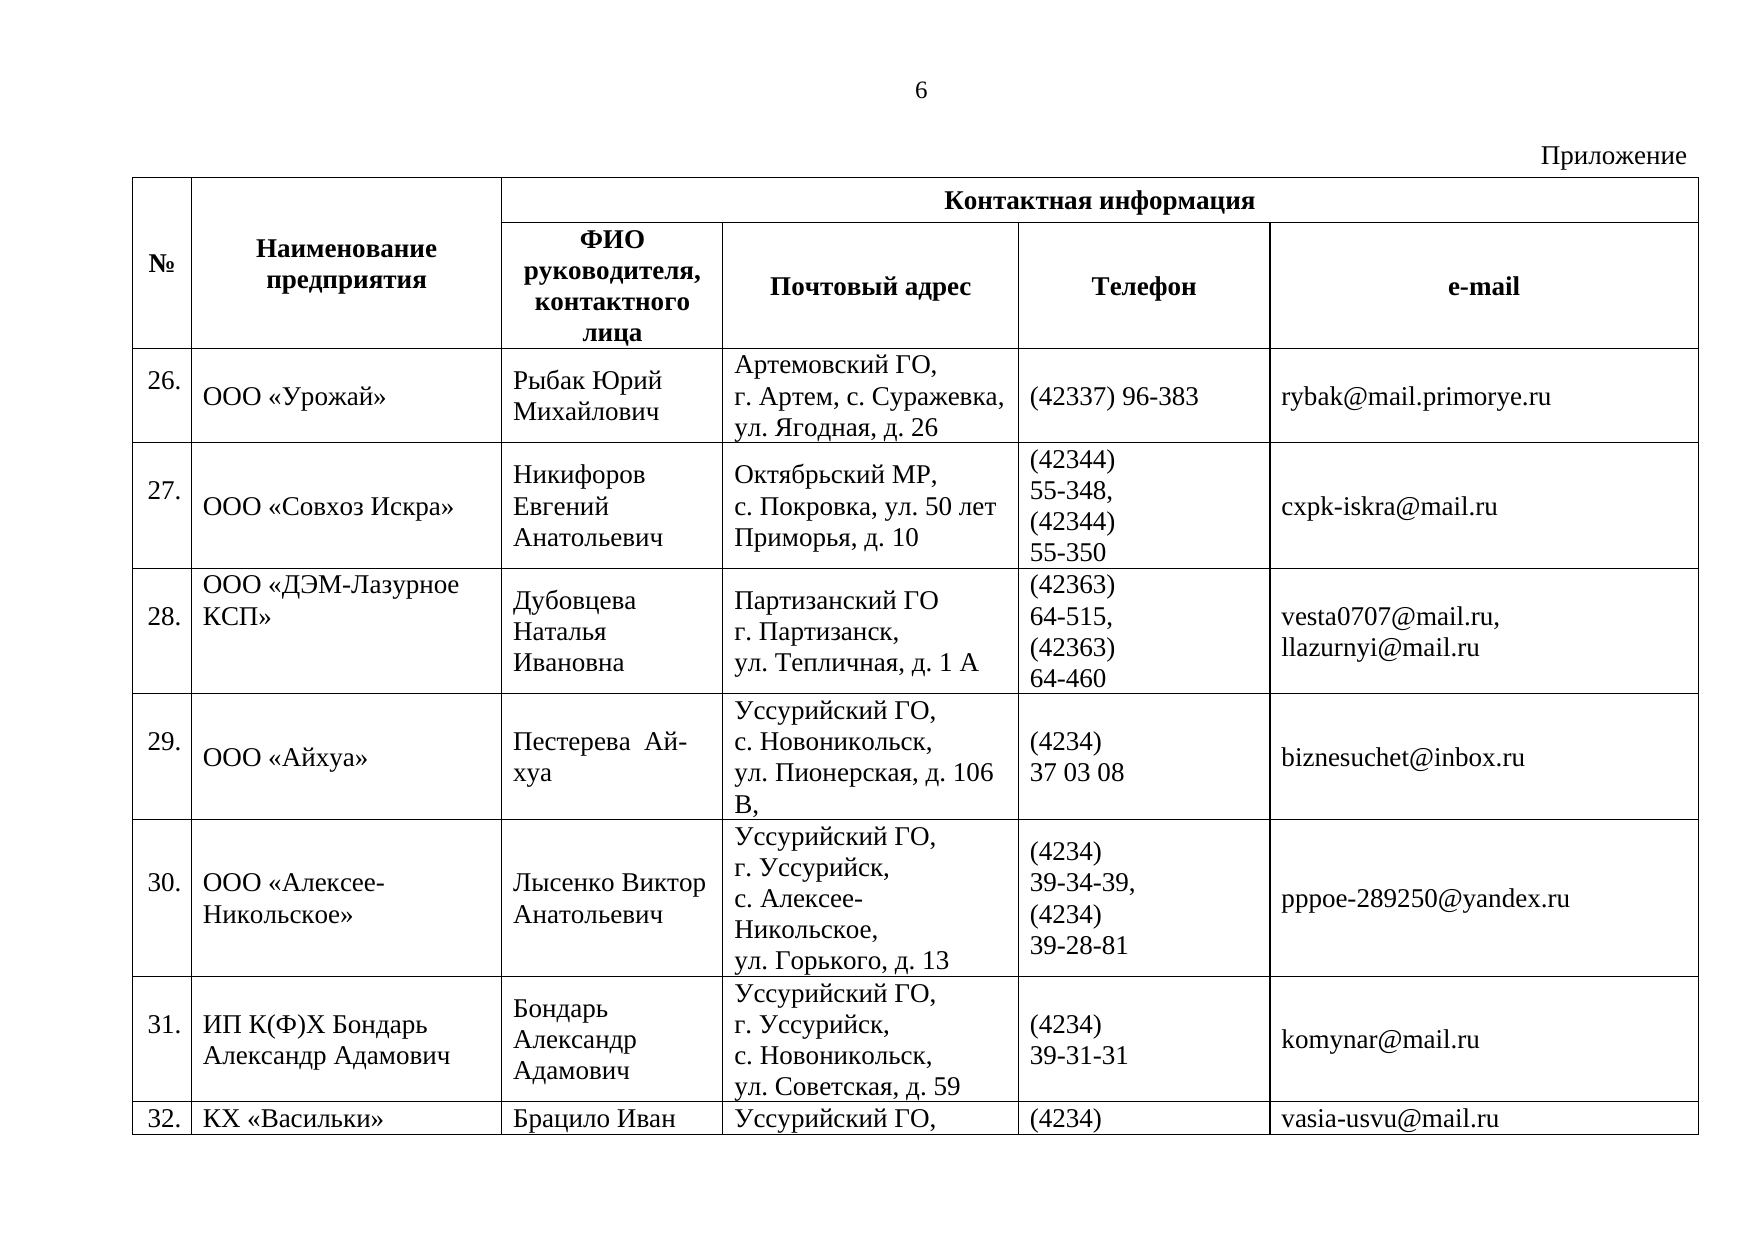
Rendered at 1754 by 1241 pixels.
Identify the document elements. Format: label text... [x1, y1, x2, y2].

table_cell cxpk-iskra@mail.ru [1271, 443, 1698, 568]
table_cell (42337) 96-383 [1019, 349, 1269, 442]
table_cell vasia-usvu@mail.ru [1271, 1102, 1698, 1133]
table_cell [723, 1102, 1018, 1133]
table_cell Октябрьский МР, с. Покровка, ул. 50 лет Приморья, д. 10 [723, 443, 1018, 568]
table_cell (42363) 64-515, (42363) 64-460 [1019, 569, 1269, 693]
table_cell [133, 977, 191, 1101]
table_cell Лысенко Виктор Анатольевич [502, 820, 722, 976]
table_cell ИП К(Ф)Х Бондарь Александр Адамович [192, 977, 501, 1101]
table_cell Бондарь Александр Адамович [502, 977, 722, 1101]
table_cell ООО «ДЭМ-Лазурное КСП» [192, 569, 501, 693]
table_cell Рыбак Юрий Михайлович [502, 349, 722, 442]
table_cell rybak@mail.primorye.ru [1271, 349, 1698, 442]
table_cell Уссурийский ГО, г. Уссурийск, с. Алексее-Никольское, ул. Горького, д. 13 [723, 820, 1018, 976]
table_cell ФИО руководителя, контактного лица [502, 223, 722, 347]
table_cell vesta0707@mail.ru, llazurnyi@mail.ru [1271, 569, 1698, 693]
table_cell Наименование предприятия [192, 178, 501, 347]
table_cell (4234) 39-56-93 [1019, 1102, 1269, 1133]
table_cell Почтовый адрес [723, 223, 1018, 347]
table_cell (4234) 39-34-39, (4234) 39-28-81 [1019, 820, 1269, 976]
table_cell [133, 1102, 191, 1133]
table_cell КХ «Васильки» [192, 1102, 501, 1133]
table_cell Никифоров Евгений Анатольевич [502, 443, 722, 568]
table_cell Артемовский ГО, г. Артем, с. Суражевка, ул. Ягодная, д. 26 [723, 349, 1018, 442]
table_cell [133, 694, 191, 819]
table_cell Уссурийский ГО, с. Новоникольск, ул. Пионерская, д. 106 В, [723, 694, 1018, 819]
table_cell [133, 349, 191, 442]
table_cell (4234) 37 03 08 [1019, 694, 1269, 819]
table_cell Дубовцева Наталья Ивановна [502, 569, 722, 693]
table_cell ООО «Айхуа» [192, 694, 501, 819]
table_cell e-mail [1271, 223, 1698, 347]
table_header Приложение [133, 133, 1698, 177]
table_cell [133, 443, 191, 568]
table_cell (4234) 39-31-31 [1019, 977, 1269, 1101]
table_cell [133, 569, 191, 693]
table_cell Уссурийский ГО, г. Уссурийск, с. Новоникольск, ул. Советская, д. 59 [723, 977, 1018, 1101]
table_cell pppoe-289250@yandex.ru [1271, 820, 1698, 976]
table_cell Партизанский ГО г. Партизанск, ул. Тепличная, д. 1 А [723, 569, 1018, 693]
table_cell ООО «Алексее-Никольское» [192, 820, 501, 976]
table_cell Брацило Иван Васильевич [502, 1102, 722, 1133]
table_cell № [133, 178, 191, 347]
table_cell Контактная информация [502, 178, 1698, 222]
table_cell [133, 820, 191, 976]
table_cell Пестерева Ай-хуа [502, 694, 722, 819]
table_cell komynar@mail.ru [1271, 977, 1698, 1101]
table_cell (42344) 55-348, (42344) 55-350 [1019, 443, 1269, 568]
table_cell ООО «Урожай» [192, 349, 501, 442]
table_cell Телефон [1019, 223, 1269, 347]
table_cell ООО «Совхоз Искра» [192, 443, 501, 568]
table_cell biznesuchet@inbox.ru [1271, 694, 1698, 819]
